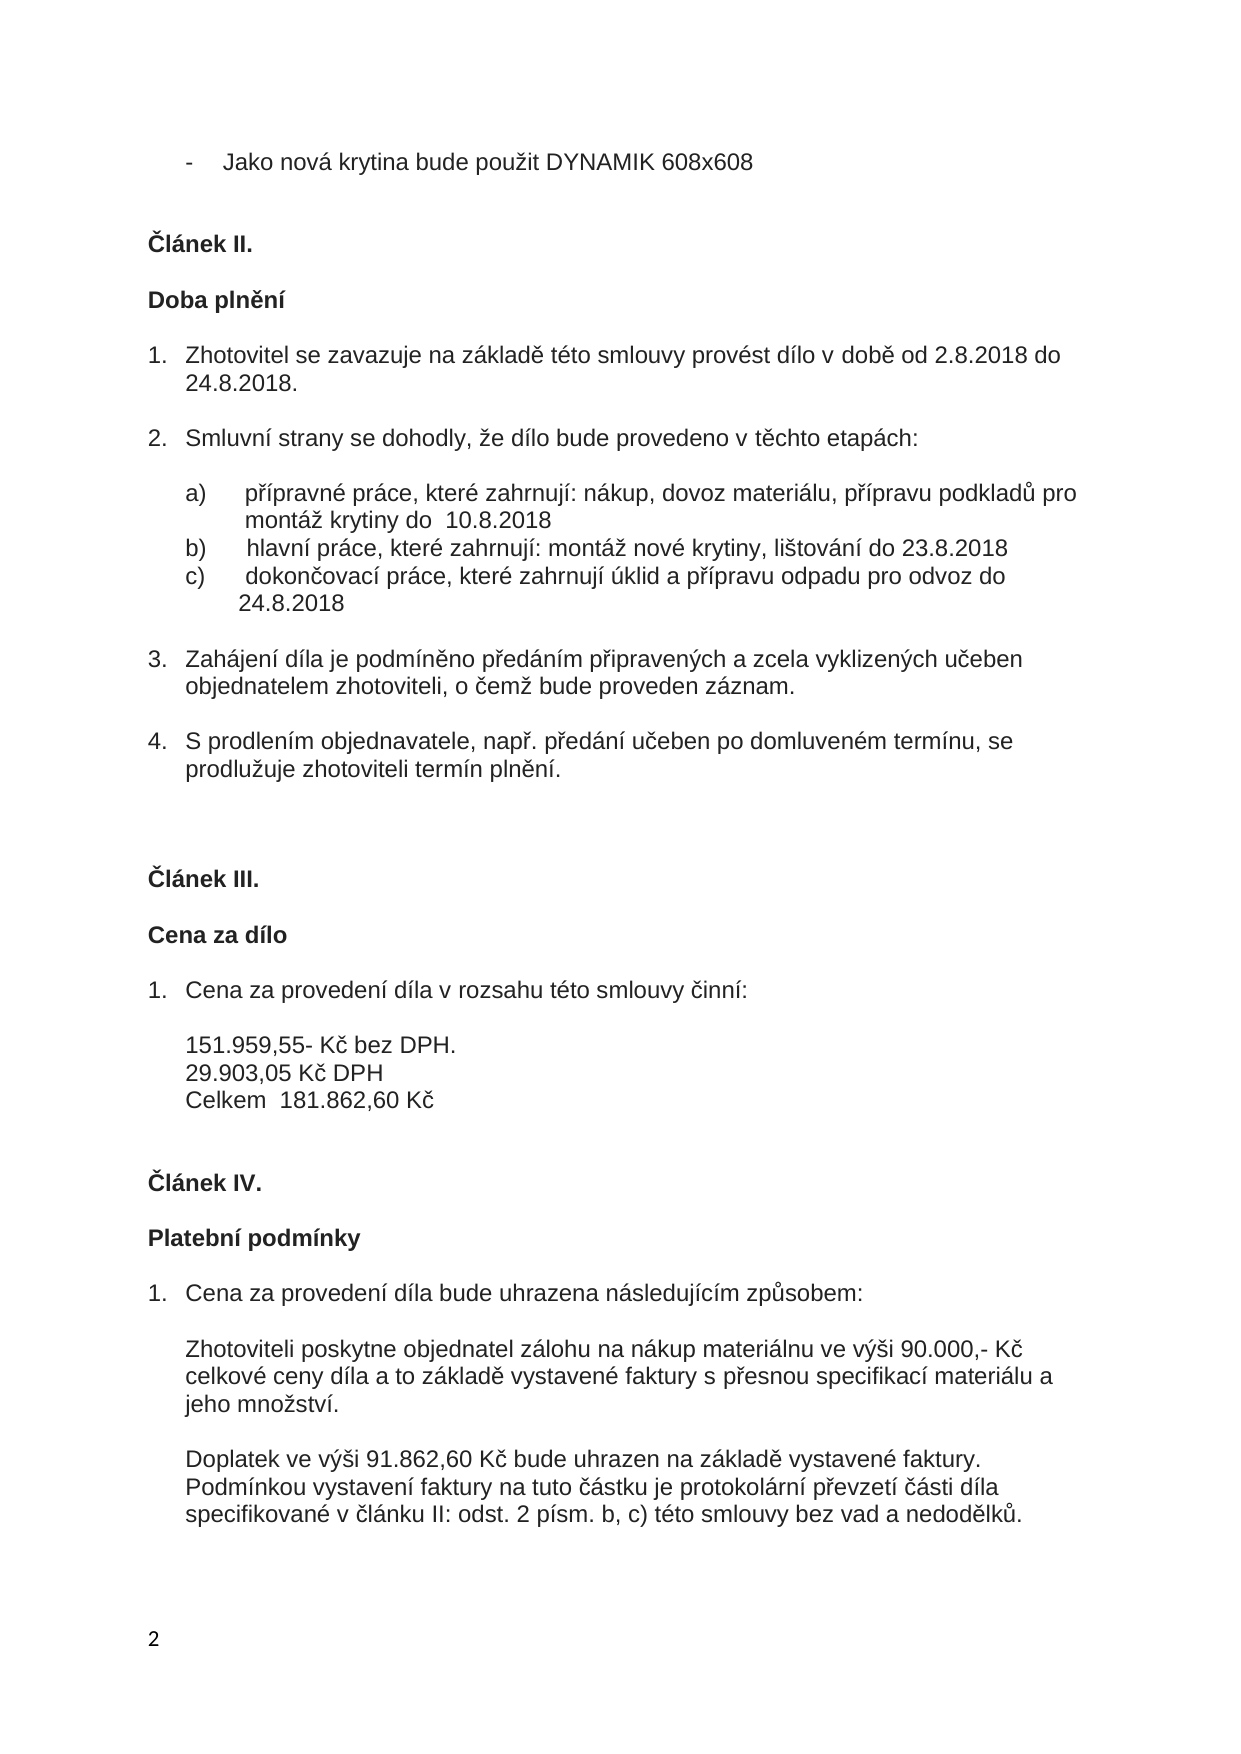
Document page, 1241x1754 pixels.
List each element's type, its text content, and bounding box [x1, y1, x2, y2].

list Zhotovitel se zavazuje na základě této smlouvy provést dílo v době od 2.8.2018 do 24.8.2018. [148, 341, 1093, 396]
text Článek III. [148, 865, 1093, 893]
text Platební podmínky [148, 1224, 1093, 1252]
text Cena za dílo [148, 921, 1093, 948]
list Cena za provedení díla v rozsahu této smlouvy činní: [148, 976, 1093, 1003]
list Zahájení díla je podmíněno předáním připravených a zcela vyklizených učeben objednatelem zhotoviteli, o čemž bude proveden záznam. [148, 644, 1093, 700]
list S prodlením objednavatele, např. předání učeben po domluveném termínu, se prodlužuje zhotoviteli termín plnění. [148, 727, 1093, 782]
text Článek IV. [148, 1169, 1093, 1197]
list Jako nová krytina bude použit DYNAMIK 608x608 [185, 148, 1093, 175]
text Článek II. [148, 230, 1093, 258]
text Doplatek ve výši 91.862,60 Kč bude uhrazen na základě vystavené faktury. Podmínkou vystavení faktury na tuto částku je protokolární převzetí části díla specifikované v článku II: odst. 2 písm. b, c) této smlouvy bez vad a nedodělků. [185, 1445, 1093, 1528]
text b) hlavní práce, které zahrnují: montáž nové krytiny, lištování do 23.8.2018 [185, 534, 1093, 562]
text 24.8.2018 [185, 589, 1093, 617]
list Smluvní strany se dohodly, že dílo bude provedeno v těchto etapách: [148, 424, 1093, 451]
list přípravné práce, které zahrnují: nákup, dovoz materiálu, přípravu podkladů pro montáž krytiny do 10.8.2018 [185, 479, 1093, 534]
text c) dokončovací práce, které zahrnují úklid a přípravu odpadu pro odvoz do [185, 562, 1093, 589]
text Celkem 181.862,60 Kč [185, 1086, 1093, 1114]
text Zhotoviteli poskytne objednatel zálohu na nákup materiálnu ve výši 90.000,- Kč celkové ceny díla a to základě vystavené faktury s přesnou specifikací materiálu a jeho množství. [185, 1334, 1093, 1417]
list Cena za provedení díla bude uhrazena následujícím způsobem: [148, 1279, 1093, 1307]
text 151.959,55- Kč bez DPH. [185, 1031, 1093, 1058]
text Doba plnění [148, 286, 1093, 313]
text 29.903,05 Kč DPH [185, 1058, 1093, 1086]
